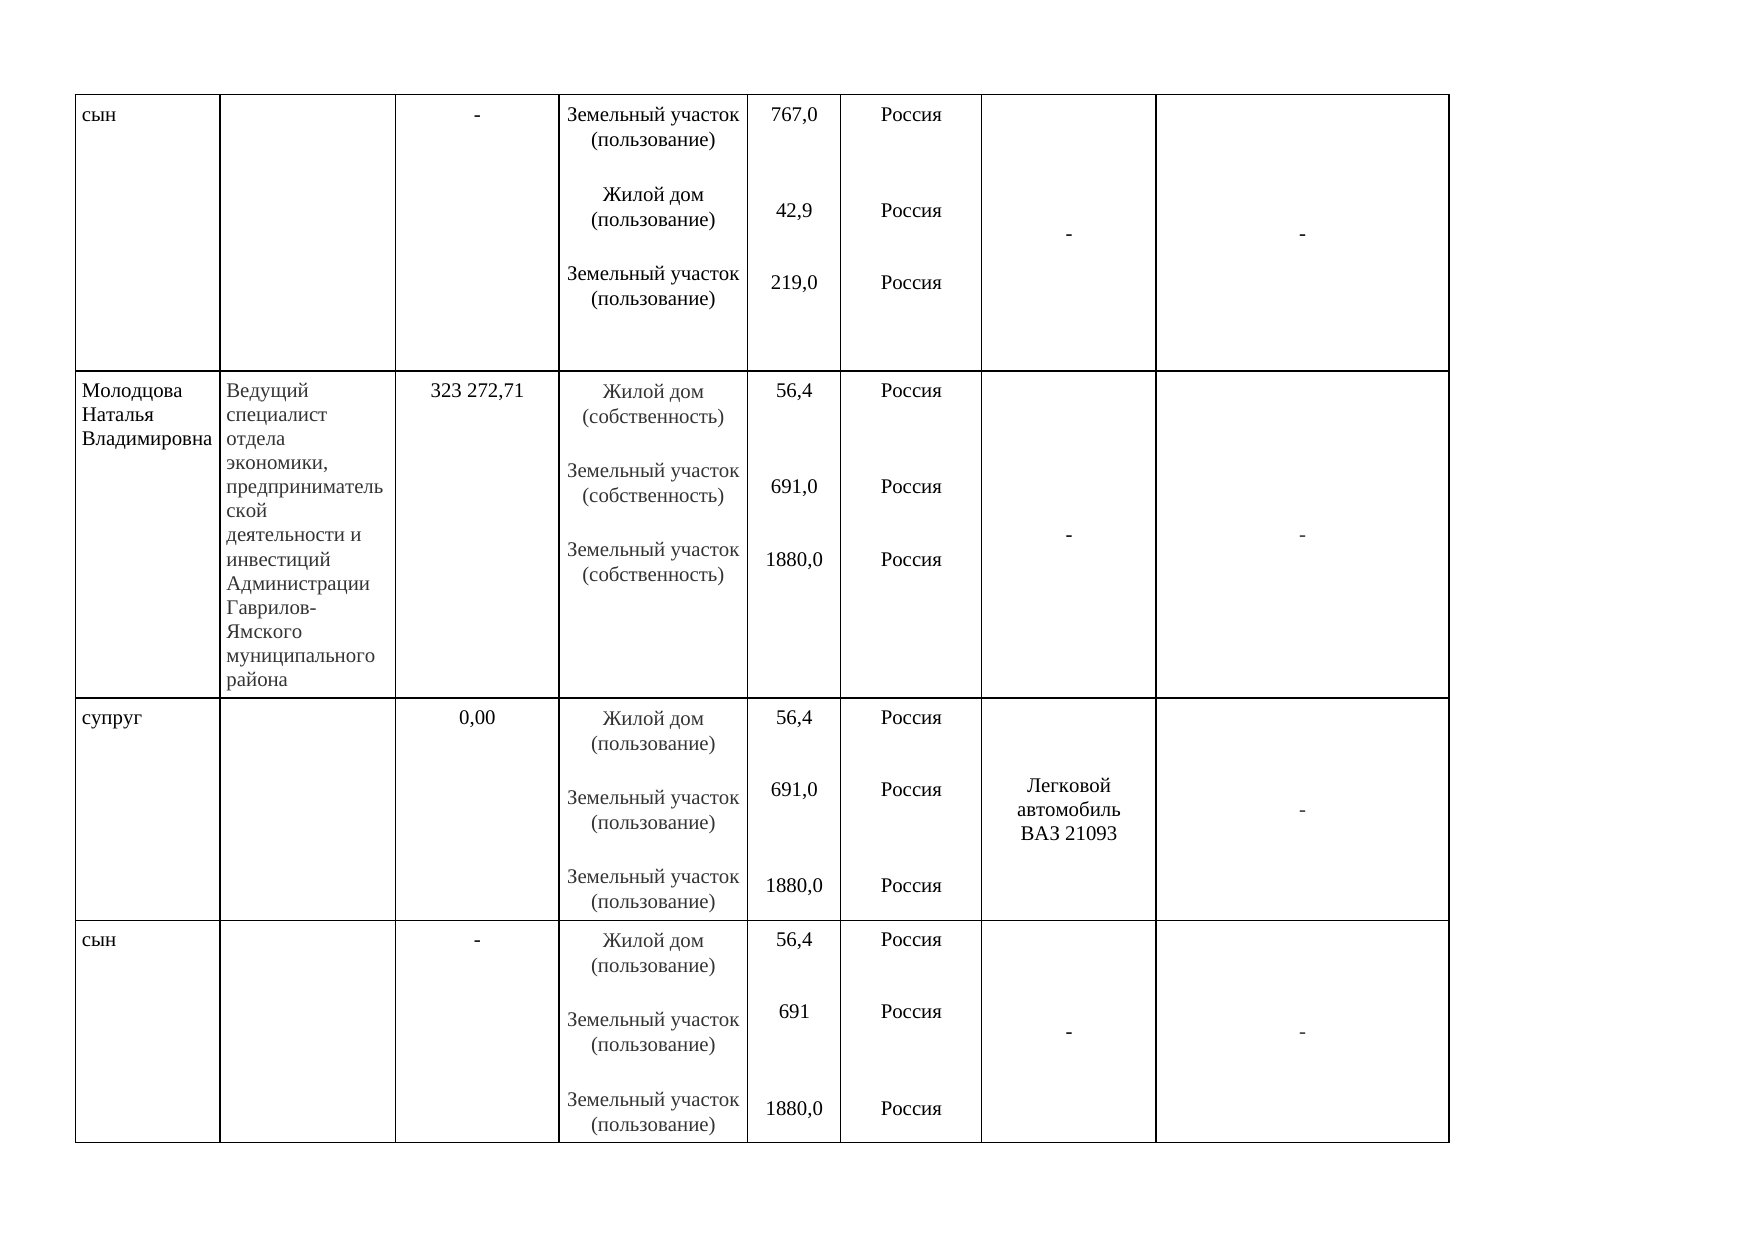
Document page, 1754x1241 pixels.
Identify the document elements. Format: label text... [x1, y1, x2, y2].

table_cell 56,4 691,0 1880,0 [748, 372, 840, 697]
table_cell сын [76, 95, 219, 370]
table_cell Россия Россия Россия [841, 372, 981, 697]
table_cell - [982, 921, 1155, 1142]
table_cell 767,0 42,9 219,0 [748, 95, 840, 370]
table_cell 56,4 691 1880,0 [748, 921, 840, 1142]
table_cell [221, 95, 395, 370]
table_cell - [396, 921, 558, 1142]
table_cell - [982, 95, 1155, 370]
table_cell 56,4 691,0 1880,0 [748, 699, 840, 919]
table_cell Легковой автомобиль ВАЗ 21093 [982, 699, 1155, 919]
table_cell супруг [76, 699, 219, 919]
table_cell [841, 95, 981, 370]
table_cell - [1157, 95, 1448, 370]
table_cell - [1157, 921, 1448, 1142]
table_cell - [982, 372, 1155, 697]
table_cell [560, 921, 747, 1142]
table_cell - [396, 95, 558, 370]
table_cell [841, 921, 981, 1142]
table_cell сын [76, 921, 219, 1142]
table_cell Ведущий специалист отдела экономики, предпринимательской деятельности и инвестиций Администрации Гаврилов-Ямского муниципального района [221, 372, 395, 697]
table_cell - [1157, 372, 1448, 697]
table_cell [221, 699, 395, 919]
table_cell - [1157, 699, 1448, 919]
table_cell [560, 95, 747, 370]
table_cell 323 272,71 [396, 372, 558, 697]
table_cell Россия Россия Россия [841, 699, 981, 919]
table_cell Молодцова Наталья Владимировна [76, 372, 219, 697]
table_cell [560, 699, 747, 919]
table_cell [221, 921, 395, 1142]
table_cell 0,00 [396, 699, 558, 919]
table_cell Жилой дом (собственность) Земельный участок (собственность) Земельный участок (собственность) [560, 372, 747, 697]
